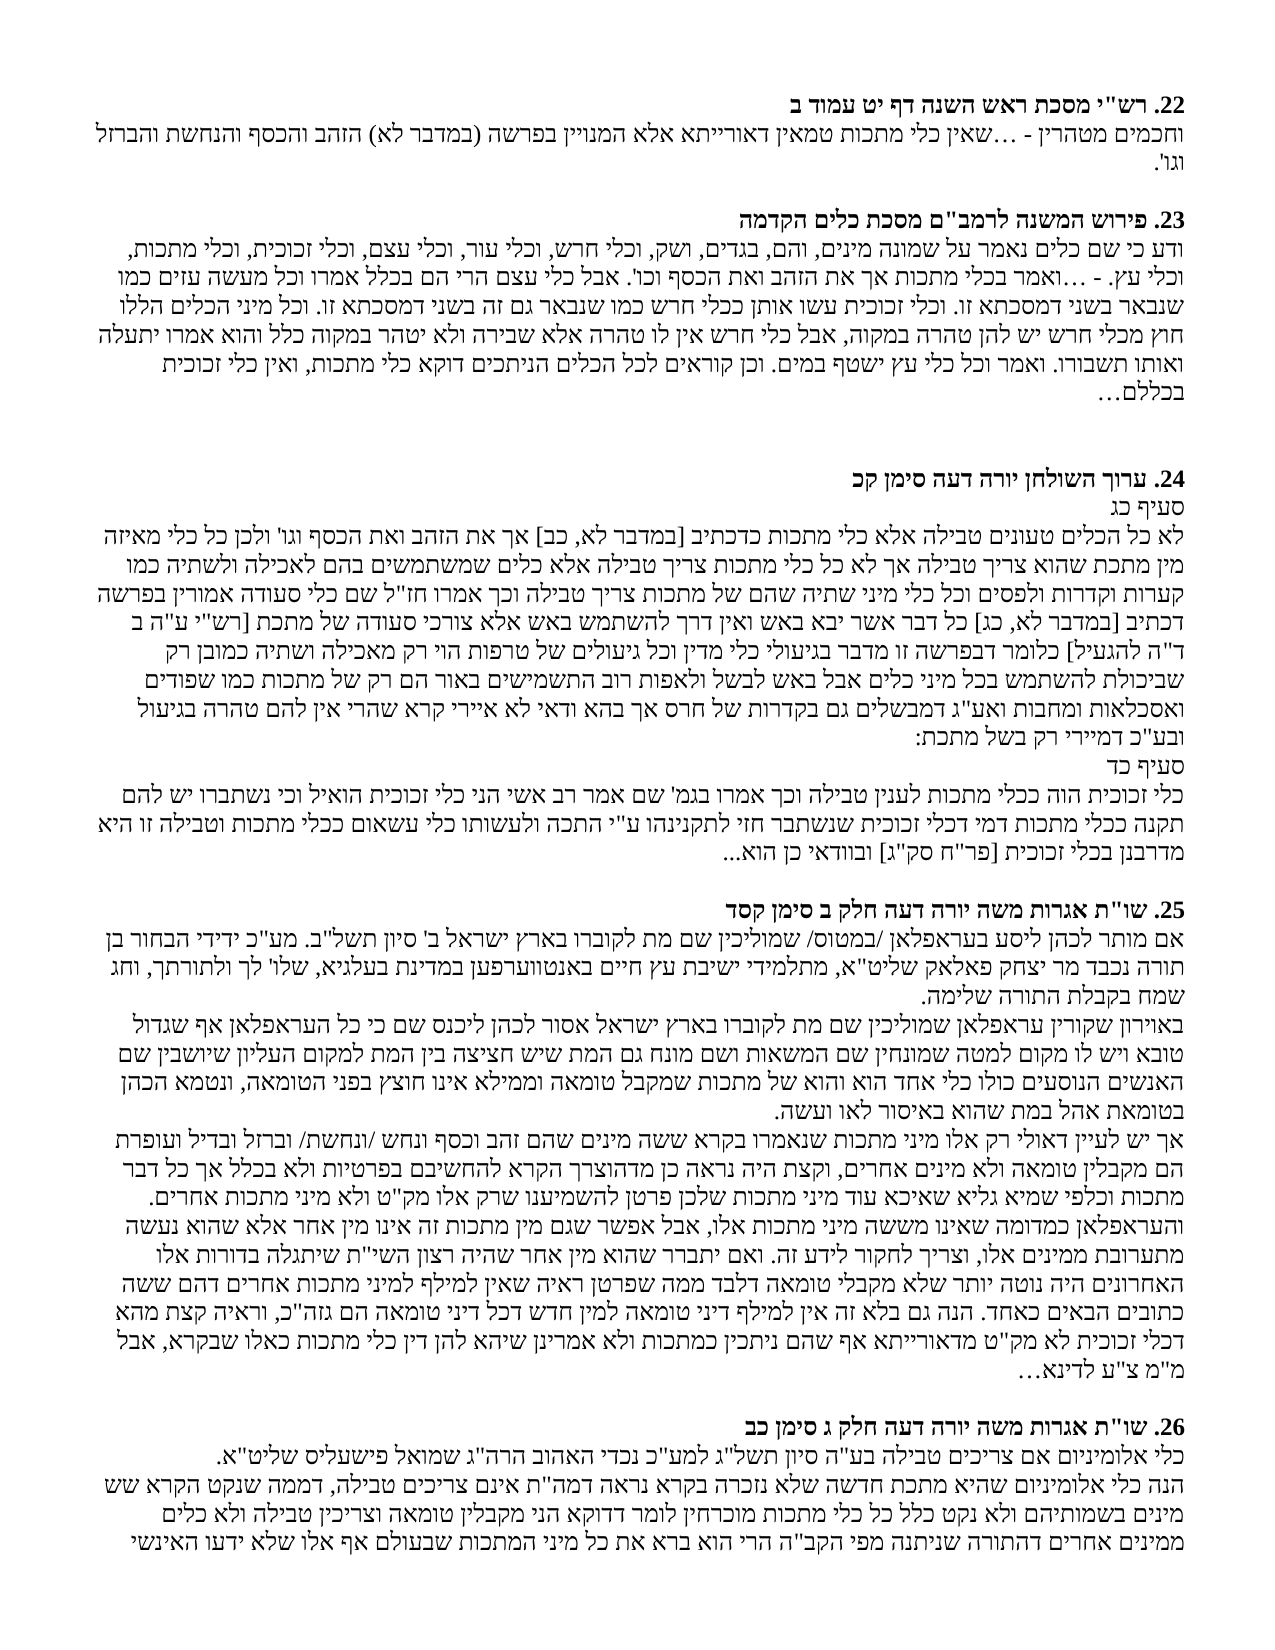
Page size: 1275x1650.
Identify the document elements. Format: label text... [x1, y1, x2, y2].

text 26. שו"ת אגרות משה יורה דעה חלק ג סימן כב [90, 1412, 1185, 1441]
text באוירון שקורין עראפלאן שמוליכין שם מת לקוברו בארץ ישראל אסור לכהן ליכנס שם כי כל העראפלאן אף שגדול טובא ויש לו מקום למטה שמונחין שם המשאות ושם מונח גם המת שיש חציצה בין המת למקום העליון שיושבין שם האנשים הנוסעים כולו כלי אחד הוא והוא של מתכות שמקבל טומאה וממילא אינו חוצץ בפני הטומאה, ונטמא הכהן בטומאת אהל במת שהוא באיסור לאו ועשה. [90, 1010, 1185, 1125]
text 24. ערוך השולחן יורה דעה סימן קכ [90, 464, 1185, 492]
text אך יש לעיין דאולי רק אלו מיני מתכות שנאמרו בקרא ששה מינים שהם זהב וכסף ונחש /ונחשת/ וברזל ובדיל ועופרת הם מקבלין טומאה ולא מינים אחרים, וקצת היה נראה כן מדהוצרך הקרא להחשיבם בפרטיות ולא בכלל אך כל דבר מתכות וכלפי שמיא גליא שאיכא עוד מיני מתכות שלכן פרטן להשמיענו שרק אלו מק"ט ולא מיני מתכות אחרים. והעראפלאן כמדומה שאינו מששה מיני מתכות אלו, אבל אפשר שגם מין מתכות זה אינו מין אחר אלא שהוא נעשה מתערובת ממינים אלו, וצריך לחקור לידע זה. ואם יתברר שהוא מין אחר שהיה רצון השי"ת שיתגלה בדורות אלו האחרונים היה נוטה יותר שלא מקבלי טומאה דלבד ממה שפרטן ראיה שאין למילף למיני מתכות אחרים דהם ששה כתובים הבאים כאחד. הנה גם בלא זה אין למילף דיני טומאה למין חדש דכל דיני טומאה הם גזה"כ, וראיה קצת מהא דכלי זכוכית לא מק"ט מדאורייתא אף שהם ניתכין כמתכות ולא אמרינן שיהא להן דין כלי מתכות כאלו שבקרא, אבל מ"מ צ"ע לדינא… [90, 1125, 1185, 1384]
text לא כל הכלים טעונים טבילה אלא כלי מתכות כדכתיב [במדבר לא, כב] אך את הזהב ואת הכסף וגו' ולכן כל כלי מאיזה מין מתכת שהוא צריך טבילה אך לא כל כלי מתכות צריך טבילה אלא כלים שמשתמשים בהם לאכילה ולשתיה כמו קערות וקדרות ולפסים וכל כלי מיני שתיה שהם של מתכות צריך טבילה וכך אמרו חז"ל שם כלי סעודה אמורין בפרשה דכתיב [במדבר לא, כג] כל דבר אשר יבא באש ואין דרך להשתמש באש אלא צורכי סעודה של מתכת [רש"י ע"ה ב ד"ה להגעיל] כלומר דבפרשה זו מדבר בגיעולי כלי מדין וכל גיעולים של טרפות הוי רק מאכילה ושתיה כמובן רק שביכולת להשתמש בכל מיני כלים אבל באש לבשל ולאפות רוב התשמישים באור הם רק של מתכות כמו שפודים ואסכלאות ומחבות ואע"ג דמבשלים גם בקדרות של חרס אך בהא ודאי לא איירי קרא שהרי אין להם טהרה בגיעול ובע"כ דמיירי רק בשל מתכת: [90, 521, 1185, 751]
text כלי אלומיניום אם צריכים טבילה בע"ה סיון תשל"ג למע"כ נכדי האהוב הרה"ג שמואל פישעליס שליט"א. [90, 1441, 1185, 1470]
text כלי זכוכית הוה ככלי מתכות לענין טבילה וכך אמרו בגמ' שם אמר רב אשי הני כלי זכוכית הואיל וכי נשתברו יש להם תקנה ככלי מתכות דמי דכלי זכוכית שנשתבר חזי לתקנינהו ע"י התכה ולעשותו כלי עשאום ככלי מתכות וטבילה זו היא מדרבנן בכלי זכוכית [פר"ח סק"ג] ובוודאי כן הוא... [90, 780, 1185, 866]
text ודע כי שם כלים נאמר על שמונה מינים, והם, בגדים, ושק, וכלי חרש, וכלי עור, וכלי עצם, וכלי זכוכית, וכלי מתכות, וכלי עץ. - …ואמר בכלי מתכות אך את הזהב ואת הכסף וכו'. אבל כלי עצם הרי הם בכלל אמרו וכל מעשה עזים כמו שנבאר בשני דמסכתא זו. וכלי זכוכית עשו אותן ככלי חרש כמו שנבאר גם זה בשני דמסכתא זו. וכל מיני הכלים הללו חוץ מכלי חרש יש להן טהרה במקוה, אבל כלי חרש אין לו טהרה אלא שבירה ולא יטהר במקוה כלל והוא אמרו יתעלה ואותו תשבורו. ואמר וכל כלי עץ ישטף במים. וכן קוראים לכל הכלים הניתכים דוקא כלי מתכות, ואין כלי זכוכית בכללם… [90, 234, 1185, 406]
text 22. רש"י מסכת ראש השנה דף יט עמוד ב [90, 90, 1185, 119]
text סעיף כד [90, 751, 1185, 780]
text אם מותר לכהן ליסע בעראפלאן /במטוס/ שמוליכין שם מת לקוברו בארץ ישראל ב' סיון תשל"ב. מע"כ ידידי הבחור בן תורה נכבד מר יצחק פאלאק שליט"א, מתלמידי ישיבת עץ חיים באנטווערפען במדינת בעלגיא, שלו' לך ולתורתך, וחג שמח בקבלת התורה שלימה. [90, 924, 1185, 1010]
text וחכמים מטהרין - …שאין כלי מתכות טמאין דאורייתא אלא המנויין בפרשה (במדבר לא) הזהב והכסף והנחשת והברזל וגו'. [90, 119, 1185, 176]
text 23. פירוש המשנה לרמב"ם מסכת כלים הקדמה [90, 205, 1185, 234]
text 25. שו"ת אגרות משה יורה דעה חלק ב סימן קסד [90, 895, 1185, 924]
text סעיף כג [90, 492, 1185, 521]
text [90, 1470, 1185, 1556]
